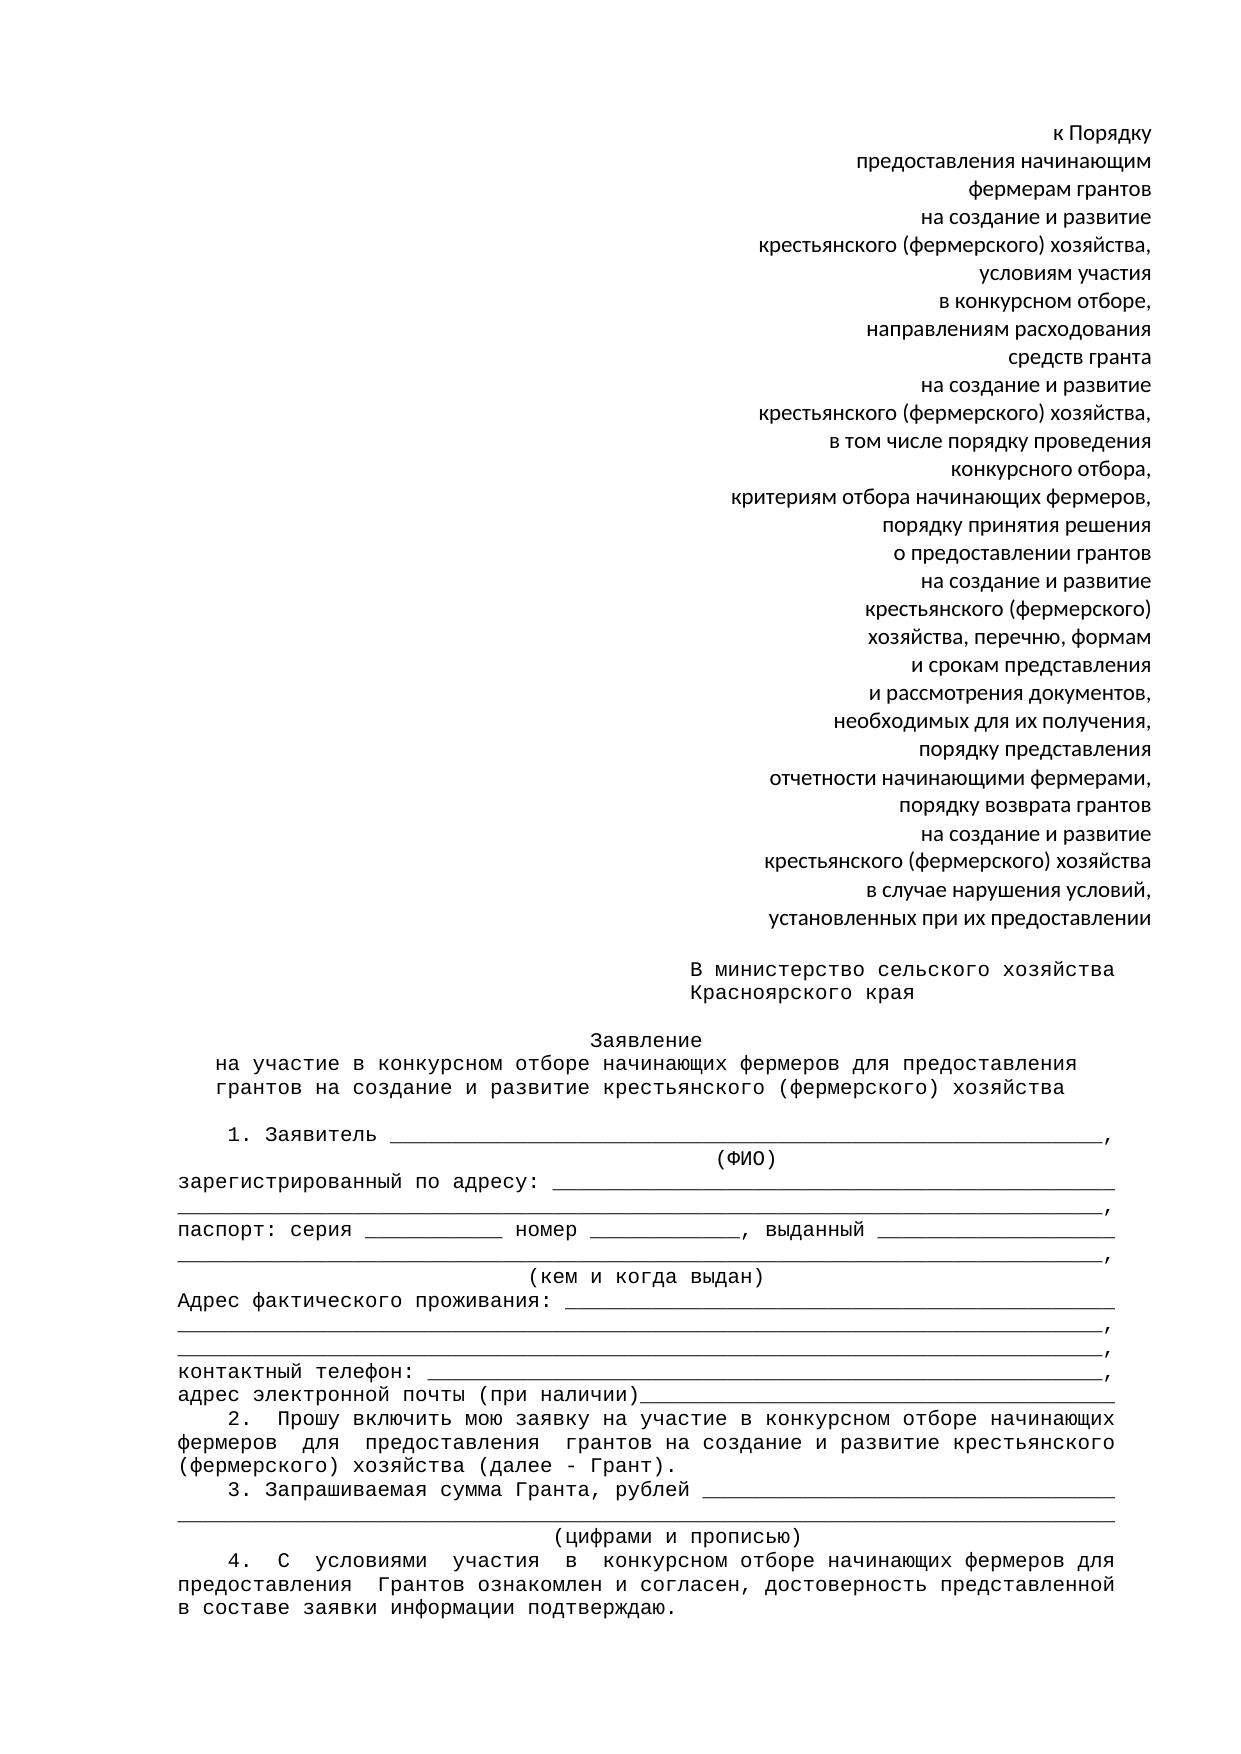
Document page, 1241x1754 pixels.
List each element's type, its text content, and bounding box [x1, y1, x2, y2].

text на создание и развитие [177, 202, 1152, 230]
text 4. С условиями участия в конкурсном отборе начинающих фермеров для [177, 1550, 1152, 1573]
text о предоставлении грантов [177, 538, 1152, 566]
text установленных при их предоставлении [177, 903, 1152, 931]
text паспорт: серия ___________ номер ____________, выданный ___________________ [177, 1219, 1152, 1242]
text в конкурсном отборе, [177, 286, 1152, 314]
text 2. Прошу включить мою заявку на участие в конкурсном отборе начинающих [177, 1408, 1152, 1432]
text Красноярского края [177, 982, 1152, 1006]
text условиям участия [177, 258, 1152, 286]
text на создание и развитие [177, 370, 1152, 398]
text фермерам грантов [177, 174, 1152, 202]
text конкурсного отбора, [177, 454, 1152, 482]
text адрес электронной почты (при наличии)______________________________________ [177, 1384, 1152, 1408]
text к Порядку [177, 118, 1152, 146]
text в составе заявки информации подтверждаю. [177, 1597, 1152, 1621]
text на создание и развитие [177, 819, 1152, 847]
text необходимых для их получения, [177, 707, 1152, 734]
text крестьянского (фермерского) хозяйства, [177, 398, 1152, 426]
text предоставления Грантов ознакомлен и согласен, достоверность представленной [177, 1573, 1152, 1597]
text 1. Заявитель _________________________________________________________, [177, 1124, 1152, 1148]
text 3. Запрашиваемая сумма Гранта, рублей _________________________________ [177, 1479, 1152, 1503]
text порядку принятия решения [177, 510, 1152, 538]
text __________________________________________________________________________, [177, 1337, 1152, 1361]
text порядку возврата грантов [177, 791, 1152, 819]
text Адрес фактического проживания: ____________________________________________ [177, 1290, 1152, 1313]
text В министерство сельского хозяйства [177, 959, 1152, 982]
text в том числе порядку проведения [177, 426, 1152, 454]
text порядку представления [177, 734, 1152, 763]
text на создание и развитие [177, 566, 1152, 594]
text и срокам представления [177, 651, 1152, 678]
text зарегистрированный по адресу: _____________________________________________ [177, 1172, 1152, 1195]
text грантов на создание и развитие крестьянского (фермерского) хозяйства [177, 1077, 1152, 1101]
text в случае нарушения условий, [177, 875, 1152, 903]
text критериям отбора начинающих фермеров, [177, 482, 1152, 510]
text Заявление [177, 1030, 1152, 1053]
text фермеров для предоставления грантов на создание и развитие крестьянского [177, 1432, 1152, 1455]
text на участие в конкурсном отборе начинающих фермеров для предоставления [177, 1053, 1152, 1077]
text ___________________________________________________________________________ [177, 1503, 1152, 1526]
text контактный телефон: ______________________________________________________, [177, 1361, 1152, 1384]
text направлениям расходования [177, 314, 1152, 342]
text __________________________________________________________________________, [177, 1195, 1152, 1219]
text крестьянского (фермерского) [177, 594, 1152, 622]
text средств гранта [177, 342, 1152, 370]
text __________________________________________________________________________, [177, 1242, 1152, 1266]
text крестьянского (фермерского) хозяйства, [177, 230, 1152, 258]
text (ФИО) [177, 1148, 1152, 1172]
text (фермерского) хозяйства (далее - Грант). [177, 1455, 1152, 1479]
text хозяйства, перечню, формам [177, 622, 1152, 651]
text (кем и когда выдан) [177, 1266, 1152, 1290]
text и рассмотрения документов, [177, 678, 1152, 707]
text предоставления начинающим [177, 146, 1152, 174]
text отчетности начинающими фермерами, [177, 763, 1152, 791]
text (цифрами и прописью) [177, 1526, 1152, 1550]
text __________________________________________________________________________, [177, 1313, 1152, 1337]
text крестьянского (фермерского) хозяйства [177, 847, 1152, 875]
